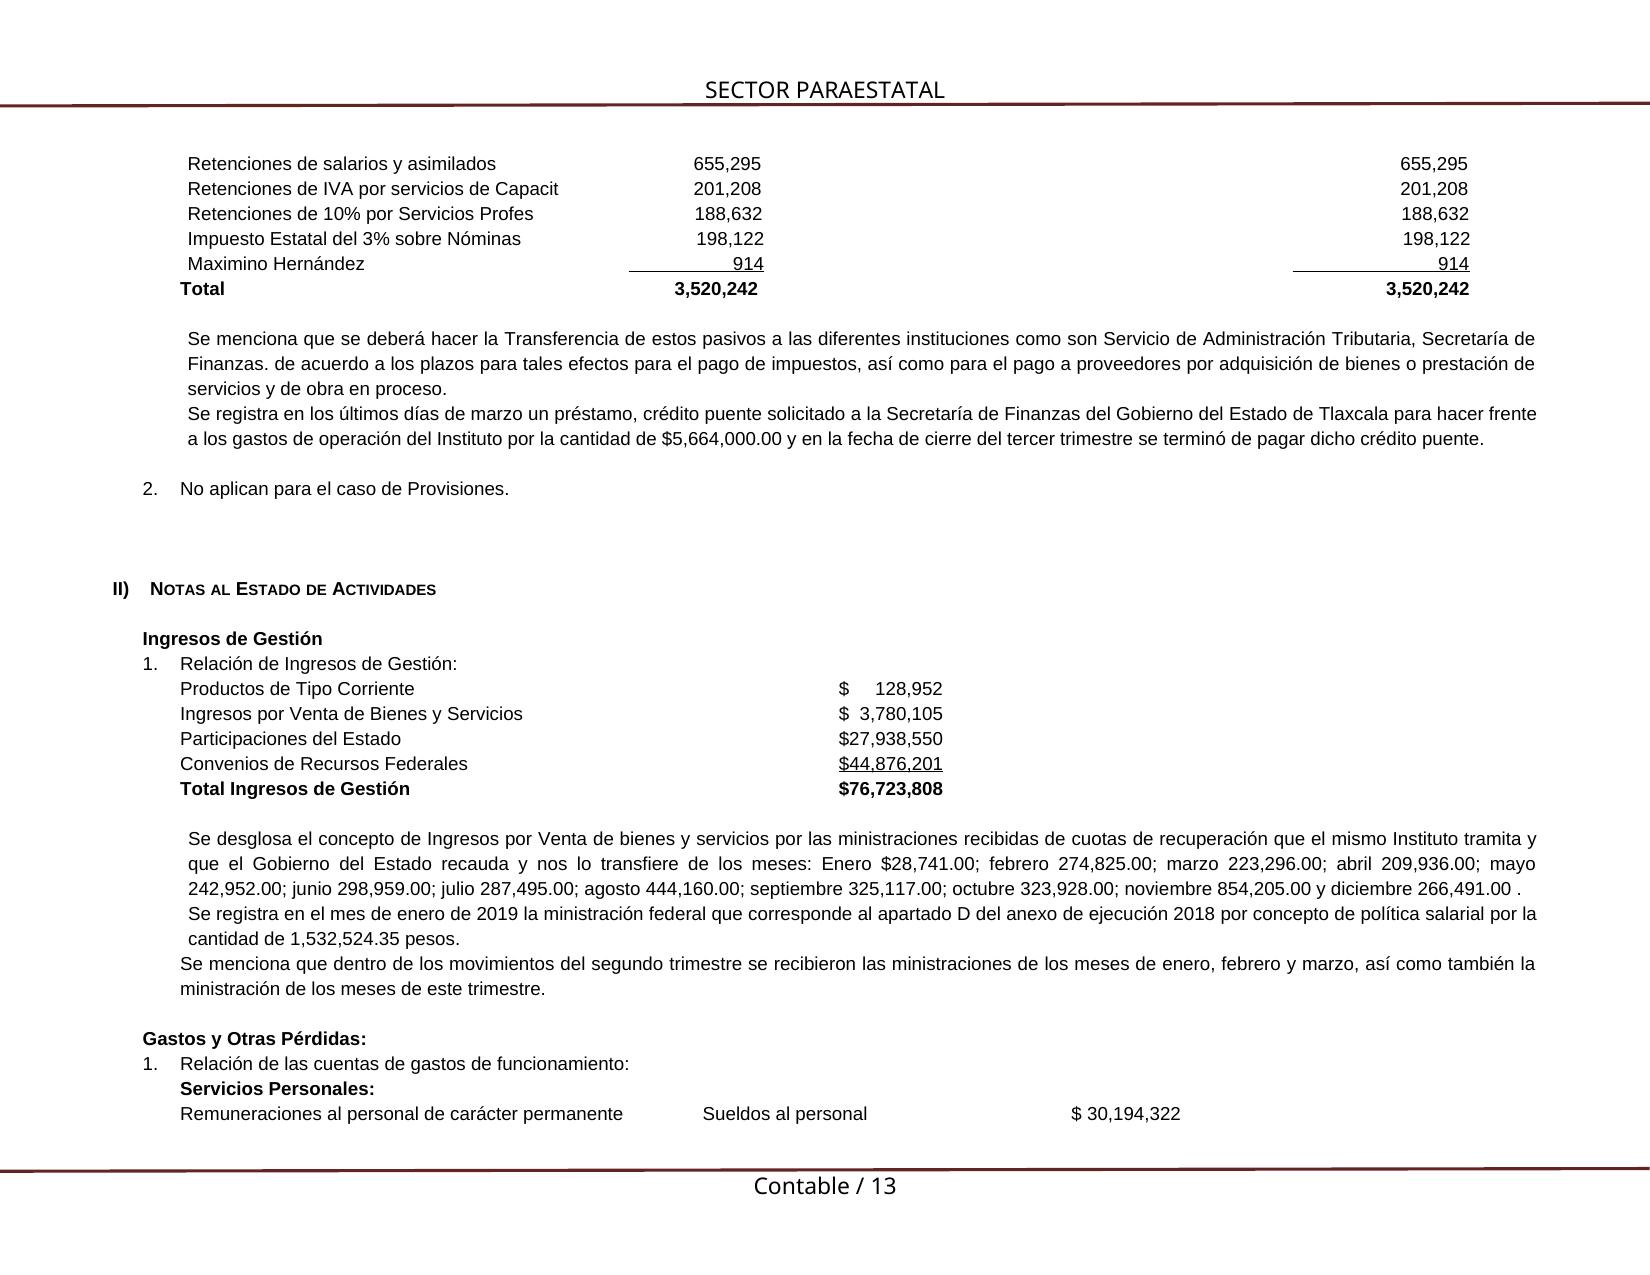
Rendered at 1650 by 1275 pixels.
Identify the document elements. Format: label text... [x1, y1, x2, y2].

list No aplican para el caso de Provisiones. [142, 475, 1537, 500]
text Retenciones de 10% por Servicios Profes 188,632 188,632 [142, 200, 1537, 225]
text Se desglosa el concepto de Ingresos por Venta de bienes y servicios por las ministraciones recibidas de cuotas de recuperación que el mismo Instituto tramita y que el Gobierno del Estado recauda y nos lo transfiere de los meses: Enero $28,741.00; febrero 274,825.00; marzo 223,296.00; abril 209,936.00; mayo 242,952.00; junio 298,959.00; julio 287,495.00; agosto 444,160.00; septiembre 325,117.00; octubre 323,928.00; noviembre 854,205.00 y diciembre 266,491.00 . [188, 825, 1537, 900]
text Se menciona que dentro de los movimientos del segundo trimestre se recibieron las ministraciones de los meses de enero, febrero y marzo, así como también la ministración de los meses de este trimestre. [180, 950, 1537, 1000]
text Retenciones de salarios y asimilados 655,295 655,295 [142, 150, 1537, 175]
text Servicios Personales: [180, 1075, 1537, 1100]
text Maximino Hernández 914 914 [142, 250, 1537, 275]
list Relación de las cuentas de gastos de funcionamiento: [142, 1050, 1537, 1075]
text Productos de Tipo Corriente $ 128,952 [180, 675, 1537, 700]
text Retenciones de IVA por servicios de Capacit 201,208 201,208 [142, 175, 1537, 200]
text II) Notas al Estado de Actividades [112, 575, 1537, 600]
text Total Ingresos de Gestión $76,723,808 [180, 775, 1537, 800]
text Impuesto Estatal del 3% sobre Nóminas 198,122 198,122 [142, 225, 1537, 250]
text Se registra en los últimos días de marzo un préstamo, crédito puente solicitado a la Secretaría de Finanzas del Gobierno del Estado de Tlaxcala para hacer frente a los gastos de operación del Instituto por la cantidad de $5,664,000.00 y en la fecha de cierre del tercer trimestre se terminó de pagar dicho crédito puente. [142, 400, 1537, 450]
text Total 3,520,242 3,520,242 [180, 275, 1537, 300]
text Ingresos de Gestión [142, 625, 1537, 650]
list Relación de Ingresos de Gestión: [142, 650, 1537, 675]
text Ingresos por Venta de Bienes y Servicios $ 3,780,105 [180, 700, 1537, 725]
text Remuneraciones al personal de carácter permanente Sueldos al personal $ 30,194,322 [180, 1100, 1537, 1125]
text Se menciona que se deberá hacer la Transferencia de estos pasivos a las diferentes instituciones como son Servicio de Administración Tributaria, Secretaría de Finanzas. de acuerdo a los plazos para tales efectos para el pago de impuestos, así como para el pago a proveedores por adquisición de bienes o prestación de servicios y de obra en proceso. [142, 325, 1537, 400]
text Participaciones del Estado $27,938,550 [180, 725, 1537, 750]
text Gastos y Otras Pérdidas: [142, 1025, 1537, 1050]
text Convenios de Recursos Federales $44,876,201 [180, 750, 1537, 775]
text Se registra en el mes de enero de 2019 la ministración federal que corresponde al apartado D del anexo de ejecución 2018 por concepto de política salarial por la cantidad de 1,532,524.35 pesos. [188, 900, 1537, 950]
